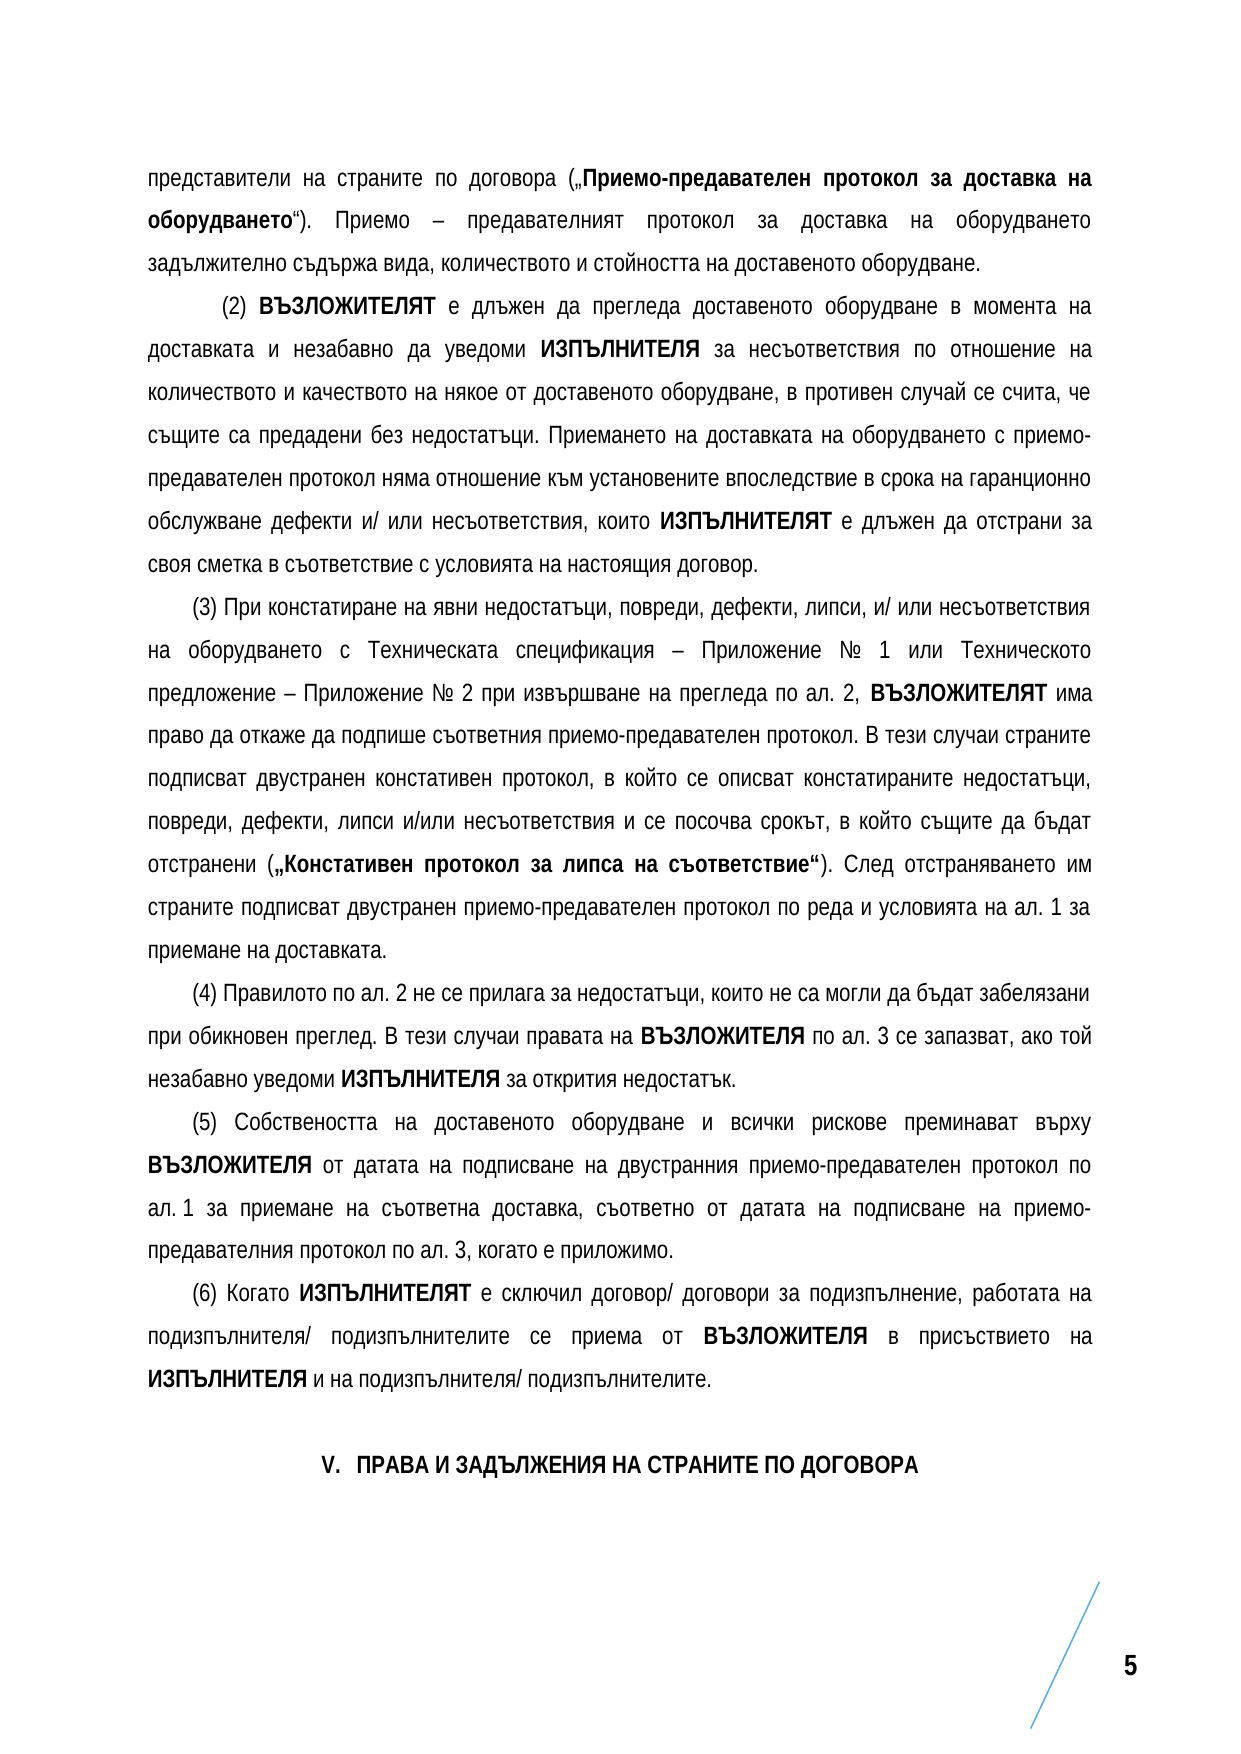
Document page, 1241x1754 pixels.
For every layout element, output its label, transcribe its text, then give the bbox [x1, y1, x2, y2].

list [148, 162, 1092, 277]
list (3) При констатиране на явни недостатъци, повреди, дефекти, липси, и/ или несъответствия на оборудването с Техническата спецификация – Приложение № 1 или Техническото предложение – Приложение № 2 при извършване на прегледа по ал. 2, ВЪЗЛОЖИТЕЛЯТ има право да откаже да подпише съответния приемо-предавателен протокол. В тези случаи страните подписват двустранен констативен протокол, в който се описват констатираните недостатъци, повреди, дефекти, липси и/или несъответствия и се посочва срокът, в който същите да бъдат отстранени („Констативен протокол за липса на съответствие“). След отстраняването им страните подписват двустранен приемо-предавателен протокол по реда и условията на ал. 1 за приемане на доставката. [148, 592, 1092, 964]
list (6) Когато ИЗПЪЛНИТЕЛЯТ е сключил договор/ договори за подизпълнение, работата на подизпълнителя/ подизпълнителите се приема от ВЪЗЛОЖИТЕЛЯ в присъствието на ИЗПЪЛНИТЕЛЯ и на подизпълнителя/ подизпълнителите. [148, 1278, 1092, 1393]
list (5) Собствеността на доставеното оборудване и всички рискове преминават върху ВЪЗЛОЖИТЕЛЯ от датата на подписване на двустранния приемо-предавателен протокол по ал. 1 за приемане на съответна доставка, съответно от датата на подписване на приемо-предавателния протокол по ал. 3, когато е приложимо. [148, 1107, 1092, 1264]
list ПРАВА И ЗАДЪЛЖЕНИЯ НА СТРАНИТЕ ПО ДОГОВОРА [148, 1450, 1092, 1479]
text (4) Правилото по ал. 2 не се прилага за недостатъци, които не са могли да бъдат забелязани при обикновен преглед. В тези случаи правата на ВЪЗЛОЖИТЕЛЯ по ал. 3 се запазват, ако той незабавно уведоми ИЗПЪЛНИТЕЛЯ за открития недостатък. [148, 978, 1092, 1092]
text (2) ВЪЗЛОЖИТЕЛЯТ е длъжен да прегледа доставеното оборудване в момента на доставката и незабавно да уведоми ИЗПЪЛНИТЕЛЯ за несъответствия по отношение на количеството и качеството на някое от доставеното оборудване, в противен случай се счита, че същите са предадени без недостатъци. Приемането на доставката на оборудването с приемо-предавателен протокол няма отношение към установените впоследствие в срока на гаранционно обслужване дефекти и/ или несъответствия, които ИЗПЪЛНИТЕЛЯТ е длъжен да отстрани за своя сметка в съответствие с условията на настоящия договор. [148, 291, 1092, 577]
